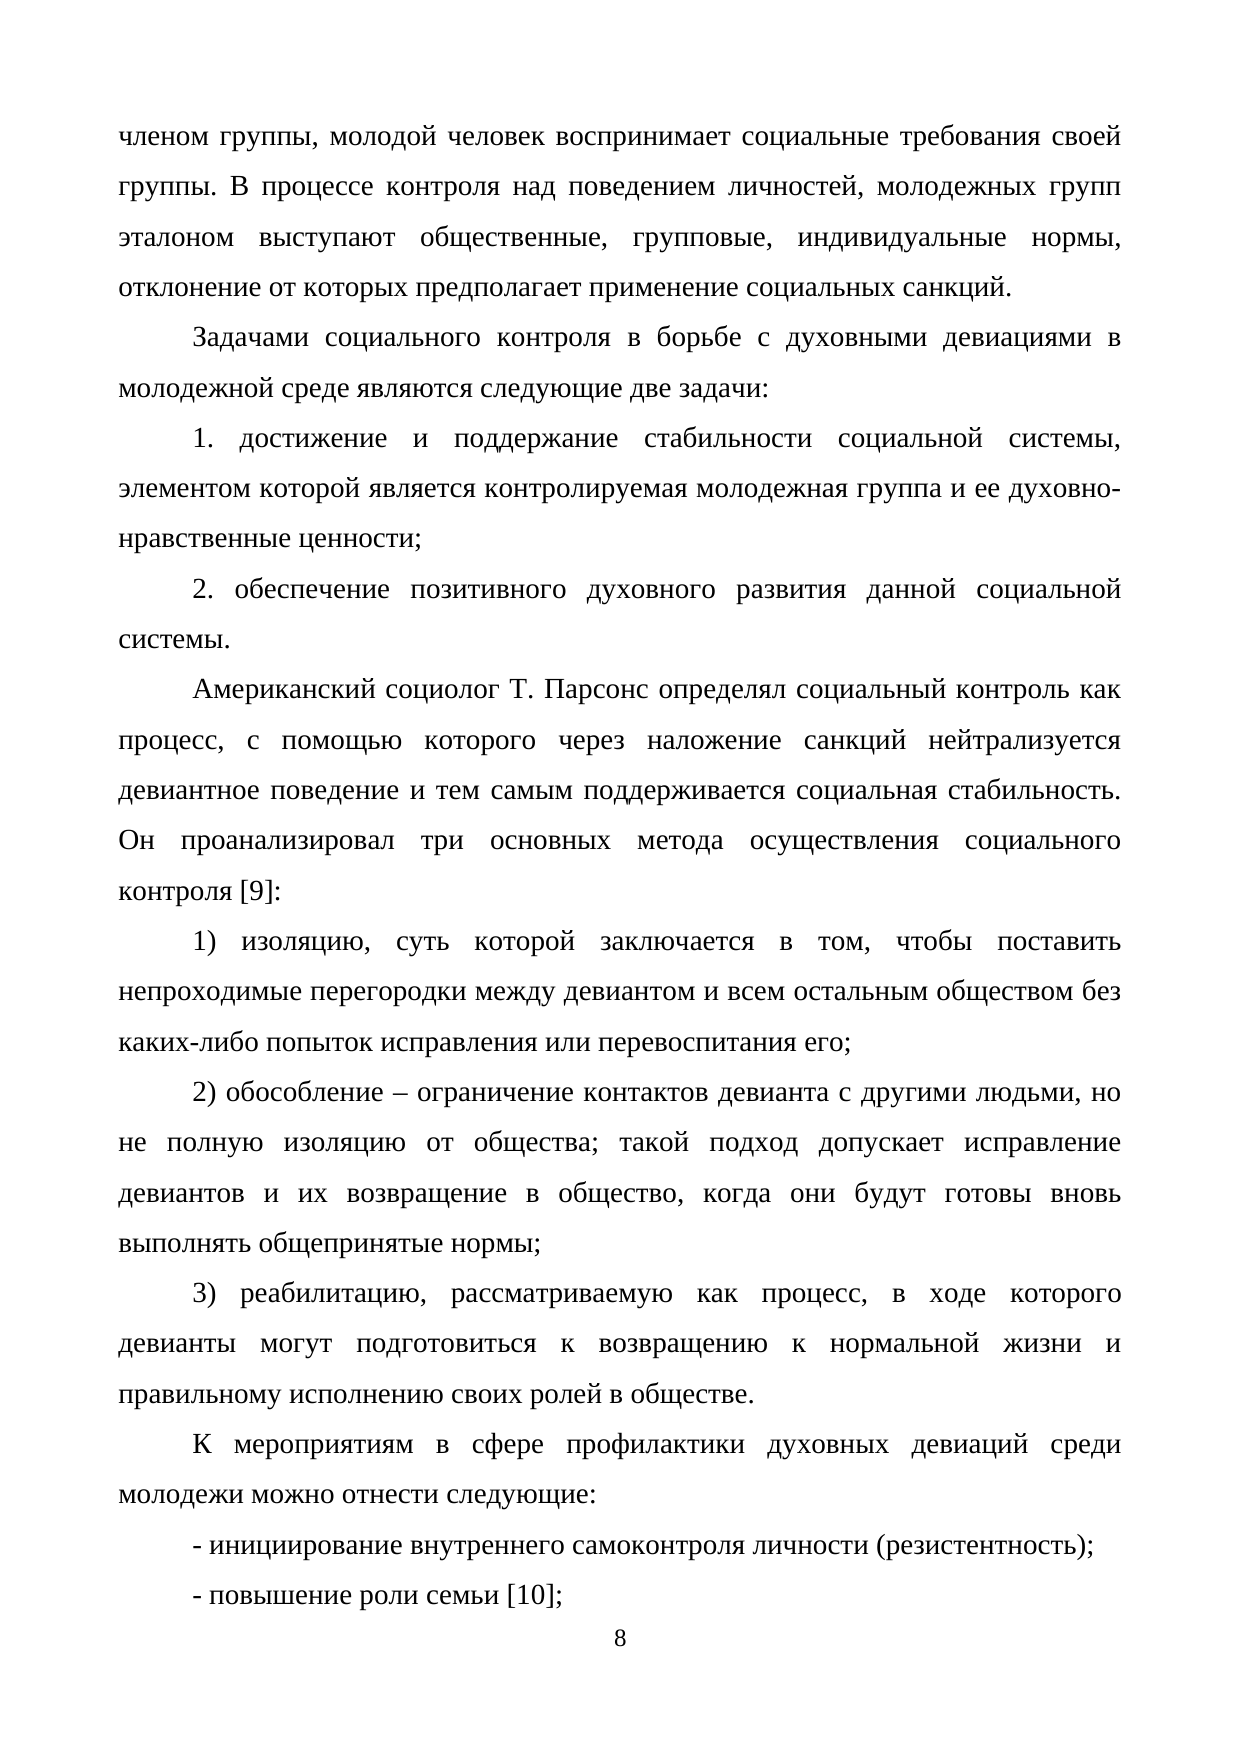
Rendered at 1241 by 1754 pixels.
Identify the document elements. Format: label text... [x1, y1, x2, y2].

text 3) реабилитацию, рассматриваемую как процесс, в ходе которого девианты могут подготовиться к возвращению к нормальной жизни и правильному исполнению своих ролей в обществе. [118, 1275, 1122, 1409]
text 1) изоляцию, суть которой заключается в том, чтобы поставить непроходимые перегородки между девиантом и всем остальным обществом без каких-либо попыток исправления или перевоспитания его; [118, 923, 1122, 1057]
text 1. достижение и поддержание стабильности социальной системы, элементом которой является контролируемая молодежная группа и ее духовно-нравственные ценности; [118, 420, 1122, 554]
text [118, 118, 1122, 303]
text 2. обеспечение позитивного духовного развития данной социальной системы. [118, 571, 1122, 655]
text - повышение роли семьи [10]; [118, 1577, 1122, 1611]
text К мероприятиям в сфере профилактики духовных девиаций среди молодежи можно отнести следующие: [118, 1426, 1122, 1510]
text - инициирование внутреннего самоконтроля личности (резистентность); [118, 1527, 1122, 1560]
text Задачами социального контроля в борьбе с духовными девиациями в молодежной среде являются следующие две задачи: [118, 319, 1122, 403]
text Американский социолог Т. Парсонс определял социальный контроль как процесс, с помощью которого через наложение санкций нейтрализуется девиантное поведение и тем самым поддерживается социальная стабильность. Он проанализировал три основных метода осуществления социального контроля [9]: [118, 672, 1122, 906]
text 2) обособление – ограничение контактов девианта с другими людьми, но не полную изоляцию от общества; такой подход допускает исправление девиантов и их возвращение в общество, когда они будут готовы вновь выполнять общепринятые нормы; [118, 1074, 1122, 1258]
